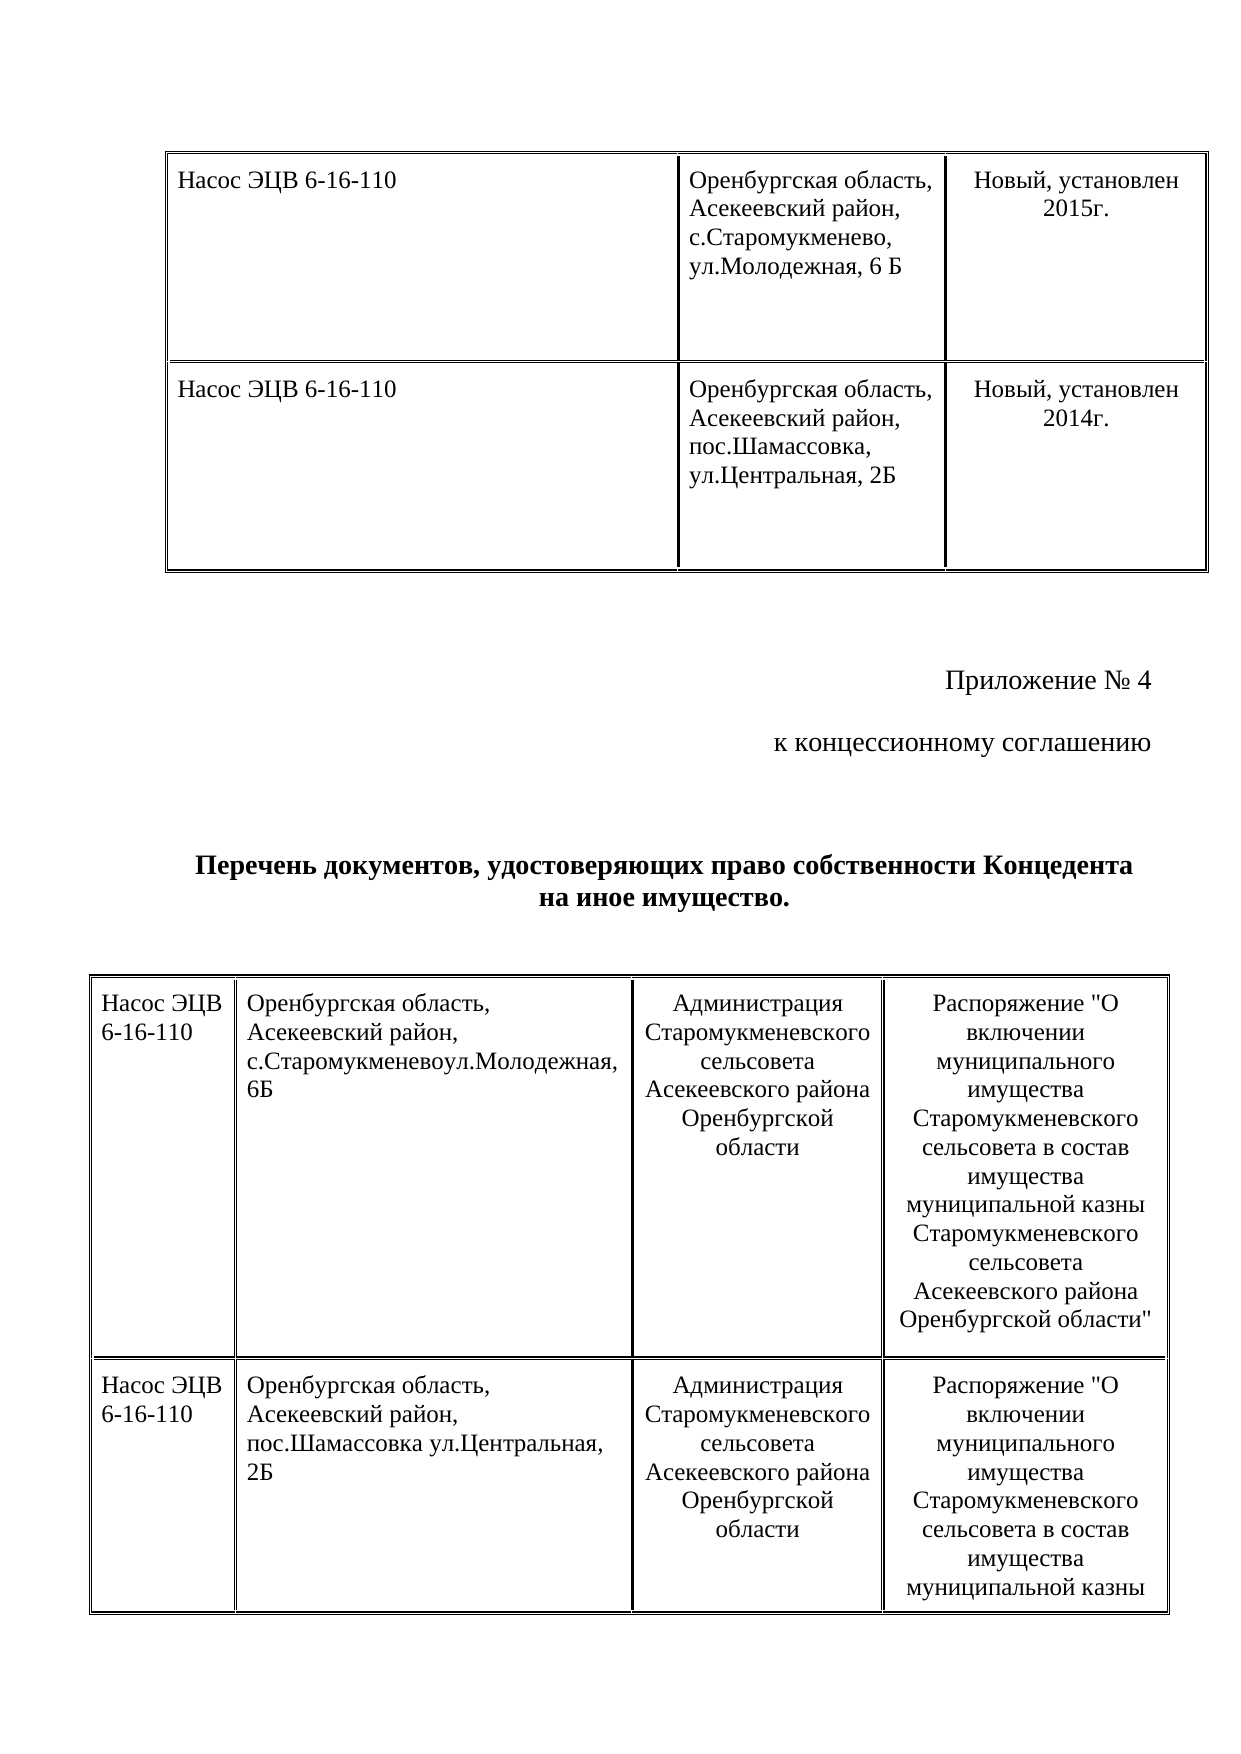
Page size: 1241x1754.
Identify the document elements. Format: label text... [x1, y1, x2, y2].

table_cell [236, 1360, 632, 1611]
text Перечень документов, удостоверяющих право собственности Концедента на иное имущество. [177, 848, 1152, 912]
table_cell Насос ЭЦВ 6-16-110 [166, 360, 678, 569]
table_cell Насос ЭЦВ 6-16-110 [92, 1356, 236, 1611]
table_header Распоряжение "О включении муниципального имущества Старомукменевского сельсовета в состав имущества муниципальной казны Старомукменевского сельсовета Асекеевского района Оренбургской области" [883, 978, 1167, 1356]
text Приложение № 4 [177, 663, 1152, 695]
table_header Оренбургская область, Асекеевский район, с.Старомукменевоул.Молодежная, 6Б [236, 976, 632, 1356]
table_header Насос ЭЦВ 6-16-110 [166, 152, 678, 360]
table_header Новый, установлен 2015г. [945, 154, 1205, 360]
table_header Администрация Старомукменевского сельсовета Асекеевского района Оренбургской области [632, 976, 883, 1356]
table_cell Новый, установлен 2014г. [945, 360, 1207, 569]
table_cell Оренбургская область, Асекеевский район, пос.Шамассовка, ул.Центральная, 2Б [678, 363, 945, 569]
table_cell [632, 1356, 883, 1611]
table_header Оренбургская область, Асекеевский район, с.Старомукменево, ул.Молодежная, 6 Б [678, 154, 945, 360]
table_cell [883, 1356, 1167, 1611]
table_header Насос ЭЦВ 6-16-110 [92, 978, 236, 1356]
text к концессионному соглашению [177, 724, 1152, 757]
